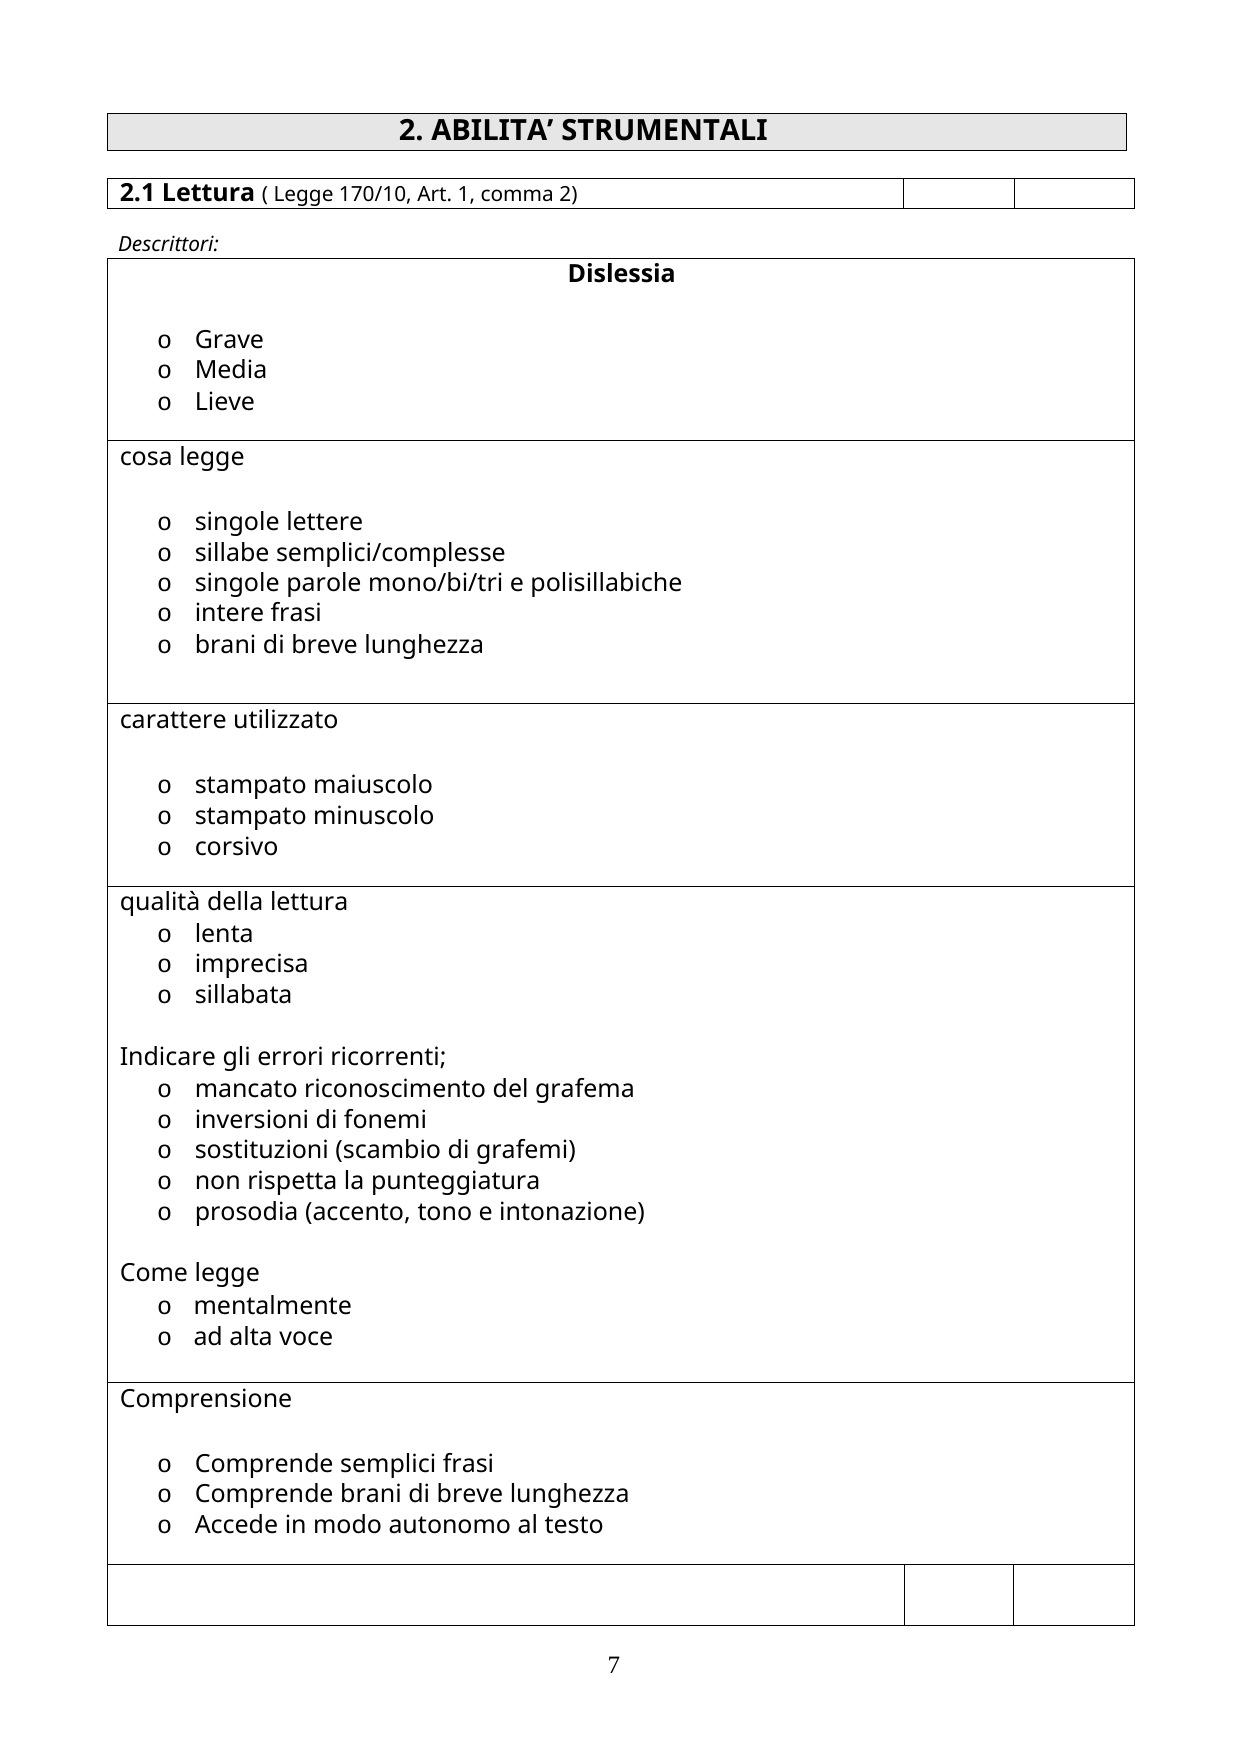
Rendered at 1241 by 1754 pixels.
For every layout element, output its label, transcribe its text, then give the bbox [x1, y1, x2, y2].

table_cell [1014, 1565, 1134, 1625]
table_header Dislessia Grave Media Lieve [108, 259, 1134, 440]
text Descrittori: [118, 229, 1163, 258]
table_header 2.1 Lettura ( Legge 170/10, Art. 1, comma 2) [108, 179, 903, 208]
table_header [1015, 179, 1134, 208]
table_cell carattere utilizzato stampato maiuscolo stampato minuscolo corsivo [108, 704, 1134, 886]
table_header [904, 179, 1014, 208]
table_cell [108, 1565, 904, 1625]
table_cell [905, 1565, 1013, 1625]
table_cell cosa legge singole lettere sillabe semplici/complesse singole parole mono/bi/tri e polisillabiche intere frasi brani di breve lunghezza [108, 441, 1134, 703]
table_cell Comprensione Comprende semplici frasi Comprende brani di breve lunghezza Accede in modo autonomo al testo [108, 1383, 1134, 1564]
table_cell qualità della lettura lenta imprecisa sillabata Indicare gli errori ricorrenti; mancato riconoscimento del grafema inversioni di fonemi sostituzioni (scambio di grafemi) non rispetta la punteggiatura prosodia (accento, tono e intonazione) Come legge mentalmente ad alta voce [108, 887, 1134, 1382]
